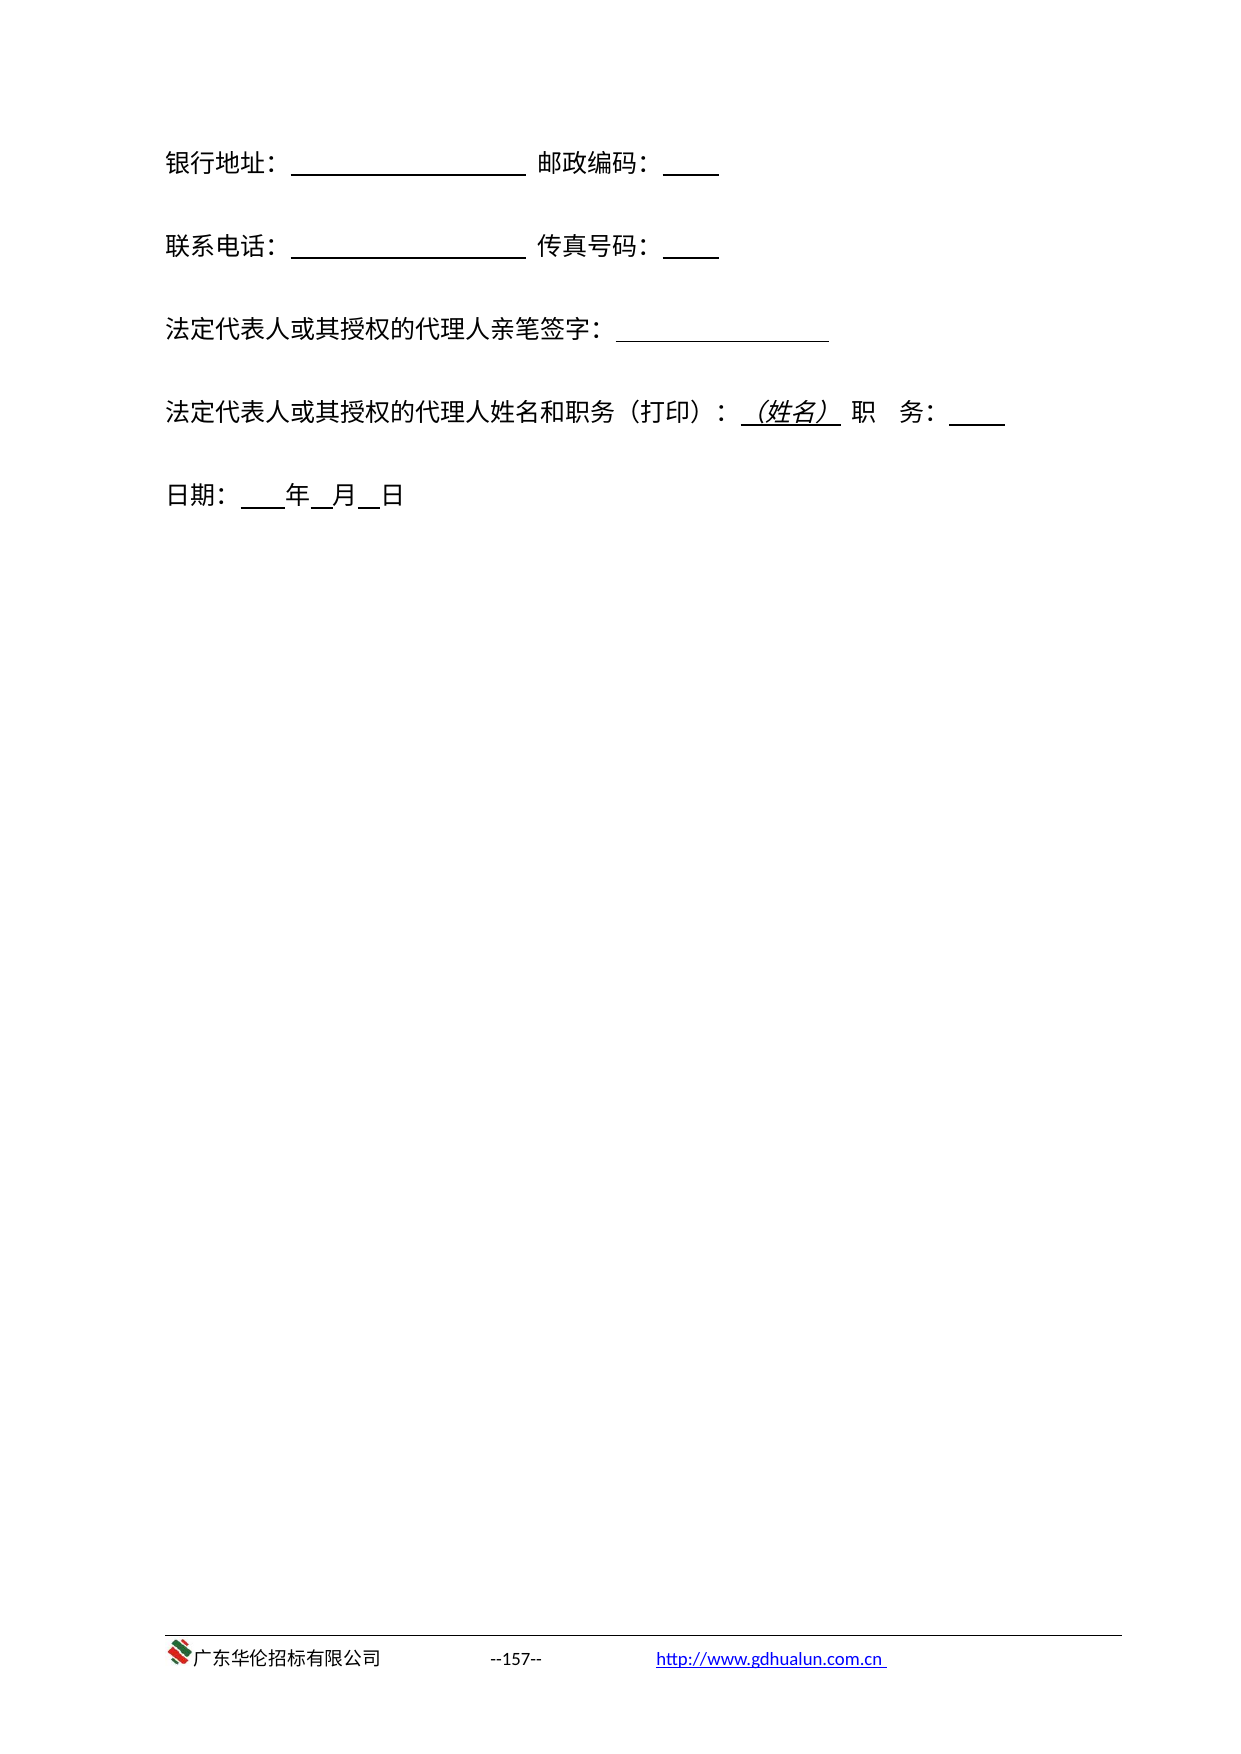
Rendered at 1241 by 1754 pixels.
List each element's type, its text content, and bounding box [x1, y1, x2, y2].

text 银行地址： 邮政编码： [165, 129, 1122, 194]
text 日期： 年 月 日 [165, 461, 1122, 526]
text 法定代表人或其授权的代理人姓名和职务（打印）：（姓名） 职 务： [165, 378, 1122, 443]
picture [165, 1637, 194, 1666]
text 联系电话： 传真号码： [165, 212, 1122, 277]
text 法定代表人或其授权的代理人亲笔签字： [165, 295, 1122, 360]
